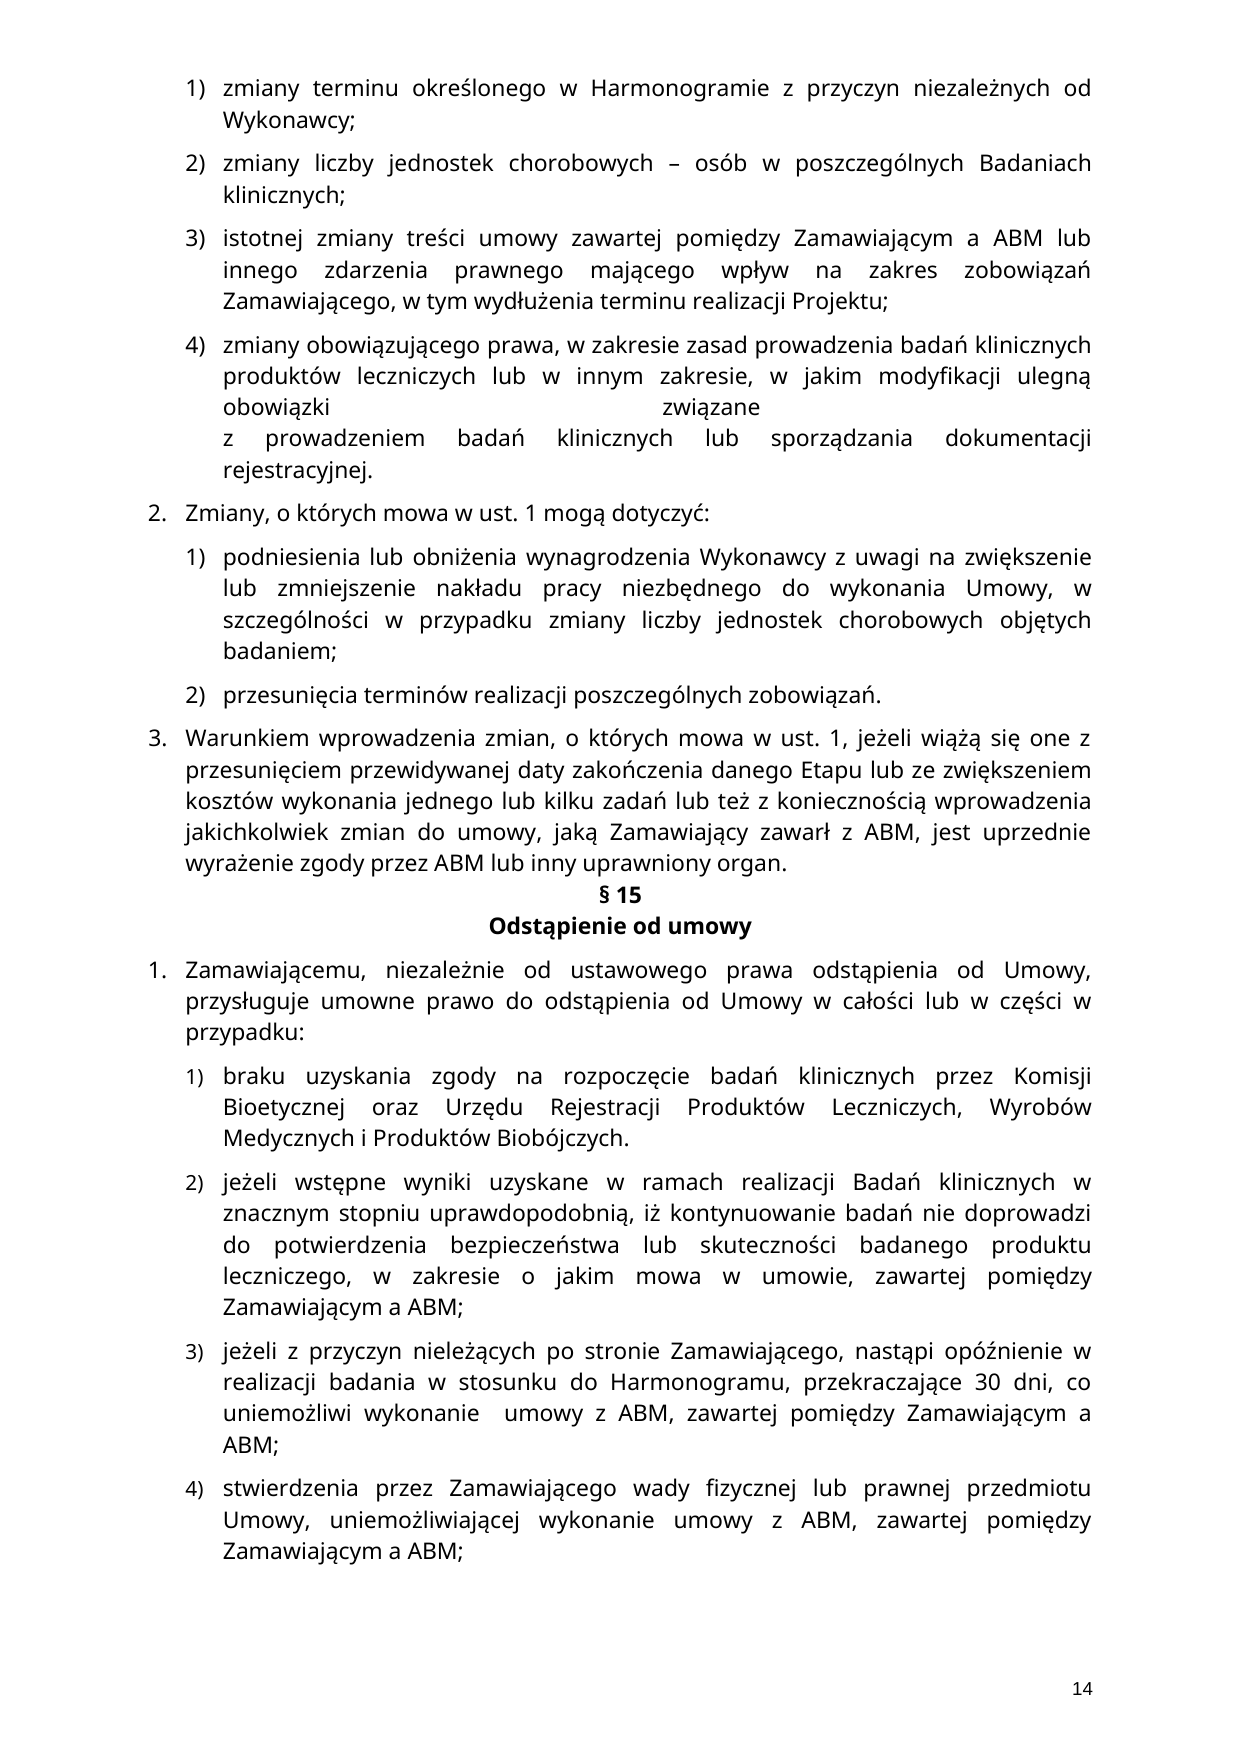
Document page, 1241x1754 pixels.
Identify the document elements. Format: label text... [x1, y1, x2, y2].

list zmiany terminu określonego w Harmonogramie z przyczyn niezależnych od Wykonawcy; [185, 72, 1092, 135]
list Warunkiem wprowadzenia zmian, o których mowa w ust. 1, jeżeli wiążą się one z przesunięciem przewidywanej daty zakończenia danego Etapu lub ze zwiększeniem kosztów wykonania jednego lub kilku zadań lub też z koniecznością wprowadzenia jakichkolwiek zmian do umowy, jaką Zamawiający zawarł z ABM, jest uprzednie wyrażenie zgody przez ABM lub inny uprawniony organ. [148, 722, 1092, 878]
list istotnej zmiany treści umowy zawartej pomiędzy Zamawiającym a ABM lub innego zdarzenia prawnego mającego wpływ na zakres zobowiązań Zamawiającego, w tym wydłużenia terminu realizacji Projektu; [185, 222, 1092, 316]
list zmiany obowiązującego prawa, w zakresie zasad prowadzenia badań klinicznych produktów leczniczych lub w innym zakresie, w jakim modyfikacji ulegną obowiązki związane z prowadzeniem badań klinicznych lub sporządzania dokumentacji rejestracyjnej. [185, 328, 1092, 485]
list zmiany liczby jednostek chorobowych – osób w poszczególnych Badaniach klinicznych; [185, 147, 1092, 210]
list braku uzyskania zgody na rozpoczęcie badań klinicznych przez Komisji Bioetycznej oraz Urzędu Rejestracji Produktów Leczniczych, Wyrobów Medycznych i Produktów Biobójczych. [185, 1060, 1092, 1153]
text § 15 [148, 878, 1092, 910]
list Zamawiającemu, niezależnie od ustawowego prawa odstąpienia od Umowy, przysługuje umowne prawo do odstąpienia od Umowy w całości lub w części w przypadku: [148, 953, 1092, 1047]
list jeżeli wstępne wyniki uzyskane w ramach realizacji Badań klinicznych w znacznym stopniu uprawdopodobnią, iż kontynuowanie badań nie doprowadzi do potwierdzenia bezpieczeństwa lub skuteczności badanego produktu leczniczego, w zakresie o jakim mowa w umowie, zawartej pomiędzy Zamawiającym a ABM; [185, 1166, 1092, 1322]
list przesunięcia terminów realizacji poszczególnych zobowiązań. [185, 678, 1092, 710]
list Zmiany, o których mowa w ust. 1 mogą dotyczyć: [148, 497, 1092, 528]
list podniesienia lub obniżenia wynagrodzenia Wykonawcy z uwagi na zwiększenie lub zmniejszenie nakładu pracy niezbędnego do wykonania Umowy, w szczególności w przypadku zmiany liczby jednostek chorobowych objętych badaniem; [185, 541, 1092, 666]
text Odstąpienie od umowy [148, 910, 1092, 941]
list stwierdzenia przez Zamawiającego wady fizycznej lub prawnej przedmiotu Umowy, uniemożliwiającej wykonanie umowy z ABM, zawartej pomiędzy Zamawiającym a ABM; [185, 1472, 1092, 1566]
list jeżeli z przyczyn nieleżących po stronie Zamawiającego, nastąpi opóźnienie w realizacji badania w stosunku do Harmonogramu, przekraczające 30 dni, co uniemożliwi wykonanie umowy z ABM, zawartej pomiędzy Zamawiającym a ABM; [185, 1335, 1092, 1460]
